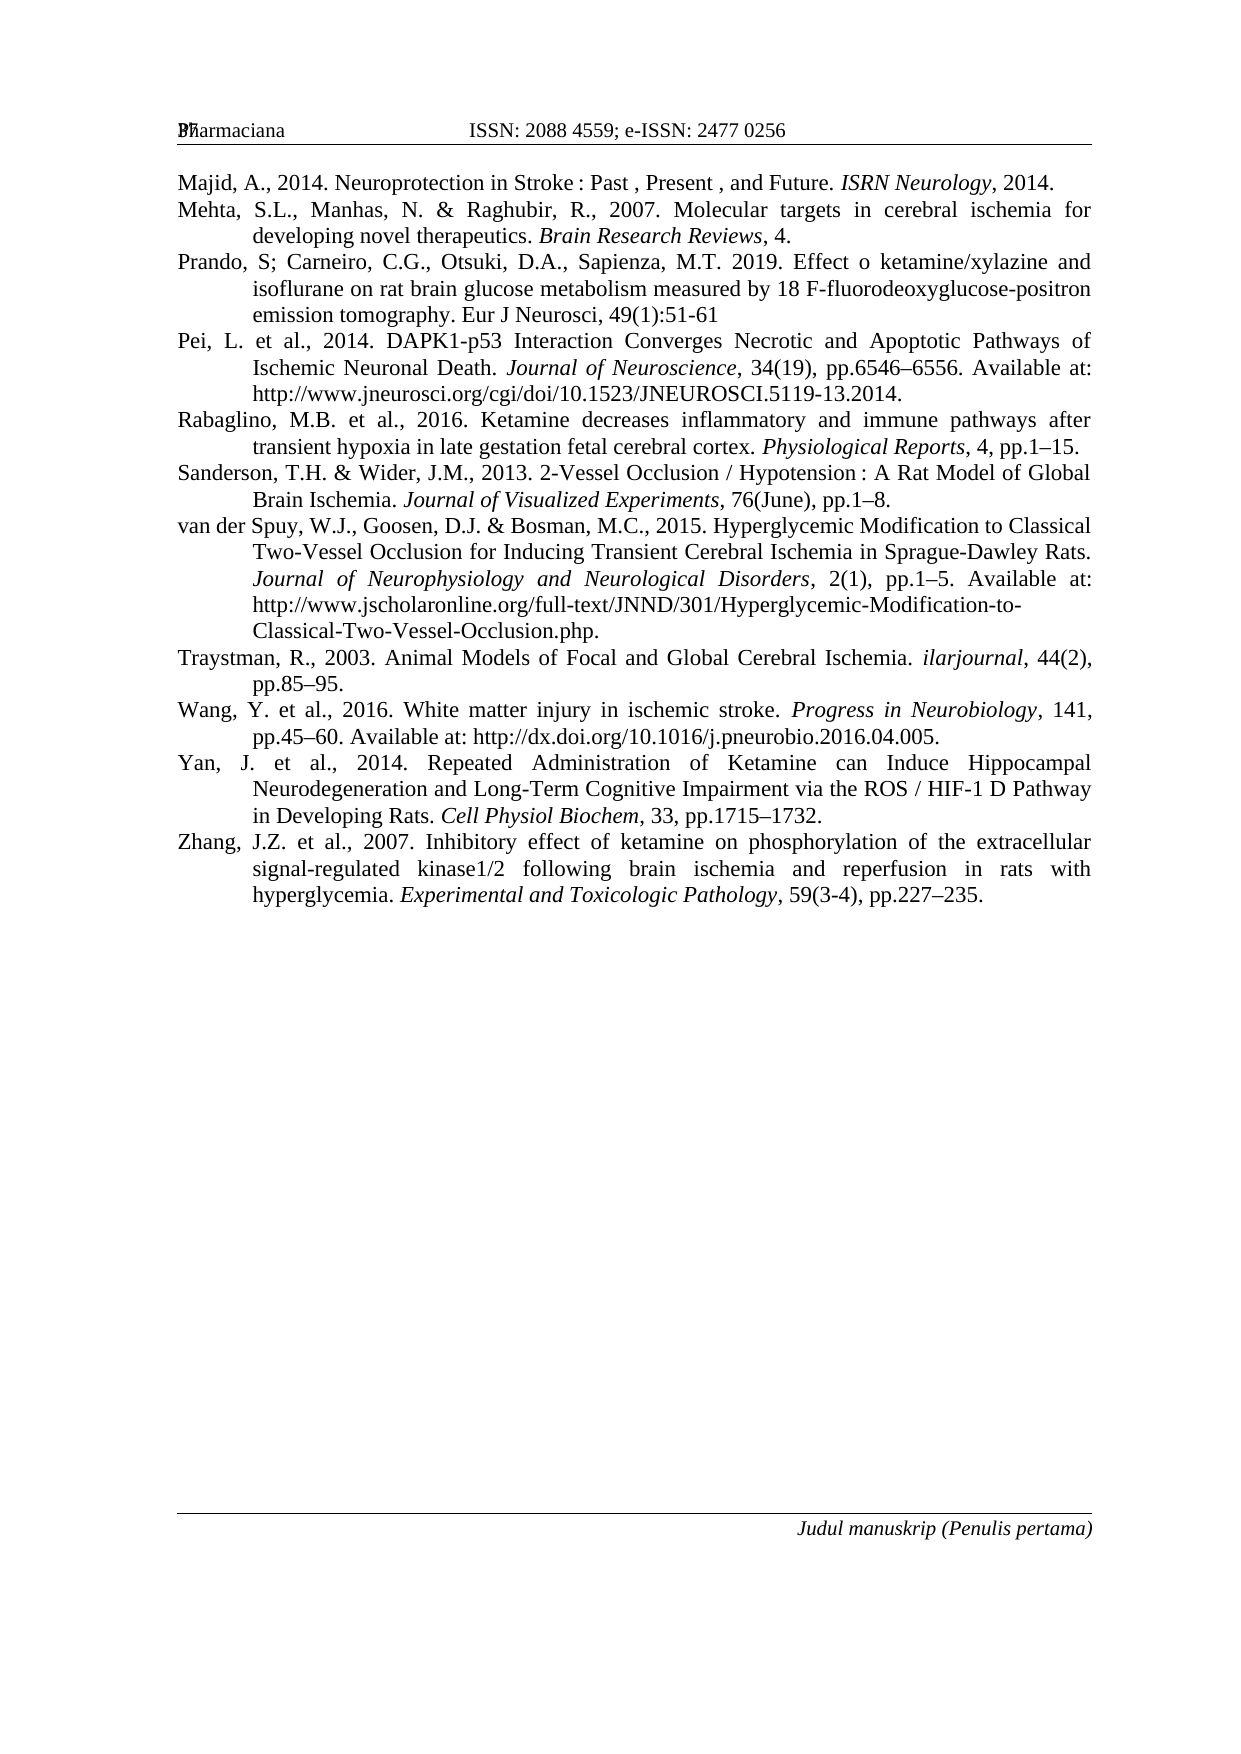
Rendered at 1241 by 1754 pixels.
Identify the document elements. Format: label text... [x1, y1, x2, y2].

text van der Spuy, W.J., Goosen, D.J. & Bosman, M.C., 2015. Hyperglycemic Modification to Classical Two-Vessel Occlusion for Inducing Transient Cerebral Ischemia in Sprague-Dawley Rats. Journal of Neurophysiology and Neurological Disorders, 2(1), pp.1–5. Available at: http://www.jscholaronline.org/full-text/JNND/301/Hyperglycemic-Modification-to-Classical-Two-Vessel-Occlusion.php. [177, 512, 1092, 644]
text Wang, Y. et al., 2016. White matter injury in ischemic stroke. Progress in Neurobiology, 141, pp.45–60. Available at: http://dx.doi.org/10.1016/j.pneurobio.2016.04.005. [177, 696, 1092, 749]
text Traystman, R., 2003. Animal Models of Focal and Global Cerebral Ischemia. ilarjournal, 44(2), pp.85–95. [177, 644, 1092, 696]
text Majid, A., 2014. Neuroprotection in Stroke : Past , Present , and Future. ISRN Neurology, 2014. [177, 169, 1092, 196]
text Yan, J. et al., 2014. Repeated Administration of Ketamine can Induce Hippocampal Neurodegeneration and Long-Term Cognitive Impairment via the ROS / HIF-1 D Pathway in Developing Rats. Cell Physiol Biochem, 33, pp.1715–1732. [177, 749, 1092, 828]
text Sanderson, T.H. & Wider, J.M., 2013. 2-Vessel Occlusion / Hypotension : A Rat Model of Global Brain Ischemia. Journal of Visualized Experiments, 76(June), pp.1–8. [177, 459, 1092, 512]
text Prando, S; Carneiro, C.G., Otsuki, D.A., Sapienza, M.T. 2019. Effect o ketamine/xylazine and isoflurane on rat brain glucose metabolism measured by 18 F-fluorodeoxyglucose-positron emission tomography. Eur J Neurosci, 49(1):51-61 [177, 248, 1092, 327]
text Pei, L. et al., 2014. DAPK1-p53 Interaction Converges Necrotic and Apoptotic Pathways of Ischemic Neuronal Death. Journal of Neuroscience, 34(19), pp.6546–6556. Available at: http://www.jneurosci.org/cgi/doi/10.1523/JNEUROSCI.5119-13.2014. [177, 327, 1092, 407]
text Rabaglino, M.B. et al., 2016. Ketamine decreases inflammatory and immune pathways after transient hypoxia in late gestation fetal cerebral cortex. Physiological Reports, 4, pp.1–15. [177, 407, 1092, 459]
text Zhang, J.Z. et al., 2007. Inhibitory effect of ketamine on phosphorylation of the extracellular signal-regulated kinase1/2 following brain ischemia and reperfusion in rats with hyperglycemia. Experimental and Toxicologic Pathology, 59(3-4), pp.227–235. [177, 828, 1092, 907]
text Mehta, S.L., Manhas, N. & Raghubir, R., 2007. Molecular targets in cerebral ischemia for developing novel therapeutics. Brain Research Reviews, 4. [177, 196, 1092, 248]
